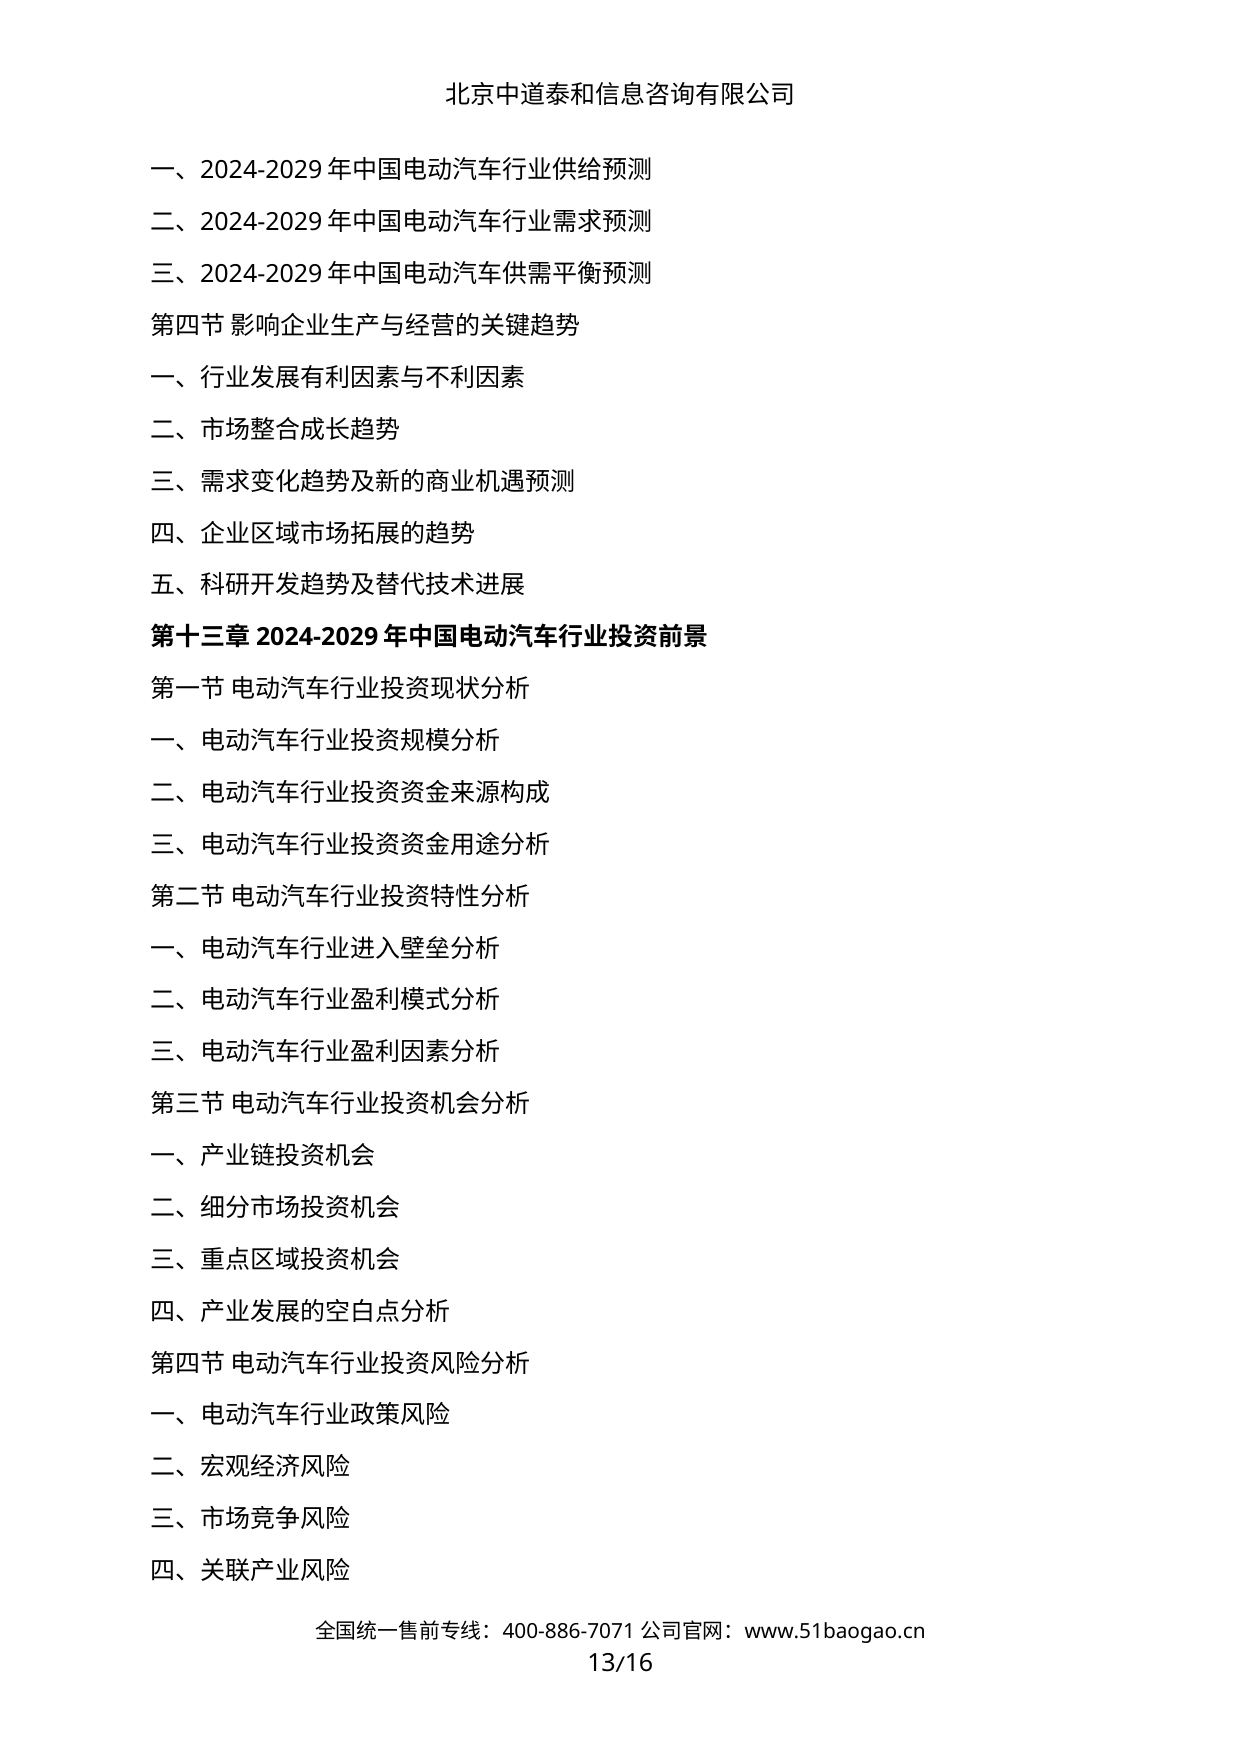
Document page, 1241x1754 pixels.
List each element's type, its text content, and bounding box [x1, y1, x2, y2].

text 三、2024-2029年中国电动汽车供需平衡预测 [150, 254, 1090, 290]
text 二、宏观经济风险 [150, 1447, 1090, 1483]
text 二、2024-2029年中国电动汽车行业需求预测 [150, 202, 1090, 238]
text 第四节 影响企业生产与经营的关键趋势 [150, 306, 1090, 342]
text 三、电动汽车行业投资资金用途分析 [150, 824, 1090, 861]
text 四、企业区域市场拓展的趋势 [150, 513, 1090, 549]
text 五、科研开发趋势及替代技术进展 [150, 565, 1090, 601]
text 第二节 电动汽车行业投资特性分析 [150, 876, 1090, 912]
text 二、电动汽车行业盈利模式分析 [150, 980, 1090, 1016]
text 二、细分市场投资机会 [150, 1187, 1090, 1224]
text 二、市场整合成长趋势 [150, 409, 1090, 446]
text 三、市场竞争风险 [150, 1499, 1090, 1535]
text 一、产业链投资机会 [150, 1136, 1090, 1172]
text 二、电动汽车行业投资资金来源构成 [150, 772, 1090, 809]
text 第十三章 2024-2029年中国电动汽车行业投资前景 [150, 617, 1090, 653]
text 一、电动汽车行业政策风险 [150, 1395, 1090, 1431]
text 四、关联产业风险 [150, 1551, 1090, 1587]
text 一、电动汽车行业进入壁垒分析 [150, 928, 1090, 964]
text 一、2024-2029年中国电动汽车行业供给预测 [150, 150, 1090, 186]
text 一、电动汽车行业投资规模分析 [150, 721, 1090, 757]
text 四、产业发展的空白点分析 [150, 1291, 1090, 1327]
text 第四节 电动汽车行业投资风险分析 [150, 1343, 1090, 1379]
text 三、电动汽车行业盈利因素分析 [150, 1032, 1090, 1068]
text 一、行业发展有利因素与不利因素 [150, 357, 1090, 394]
text 第三节 电动汽车行业投资机会分析 [150, 1084, 1090, 1120]
text 第一节 电动汽车行业投资现状分析 [150, 669, 1090, 705]
text 三、重点区域投资机会 [150, 1239, 1090, 1276]
text 三、需求变化趋势及新的商业机遇预测 [150, 461, 1090, 497]
